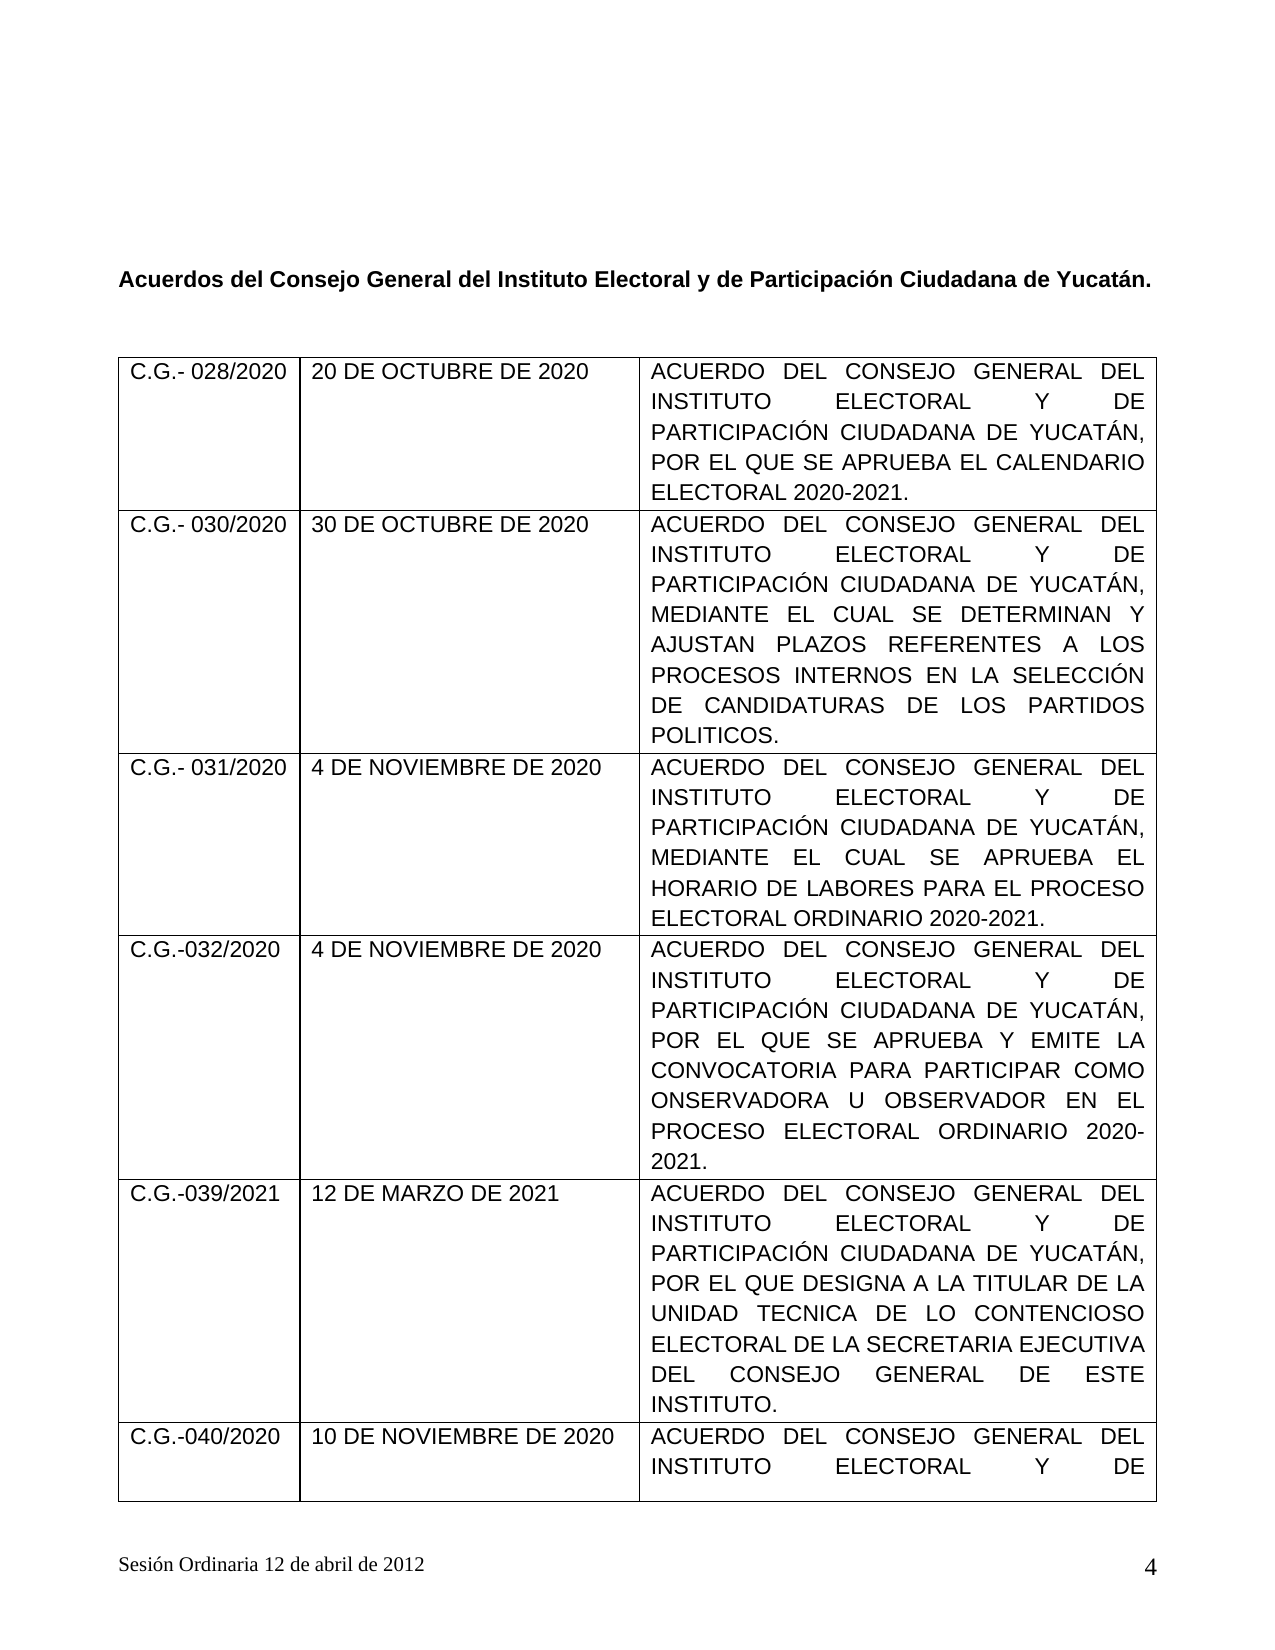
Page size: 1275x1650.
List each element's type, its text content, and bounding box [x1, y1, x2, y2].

text Acuerdos del Consejo General del Instituto Electoral y de Participación Ciudadana de Yucatán. [118, 266, 1157, 293]
table_cell C.G.-032/2020 [119, 936, 299, 1178]
table_cell C.G.- 030/2020 [119, 511, 299, 753]
table_cell 12 DE MARZO DE 2021 [301, 1180, 639, 1422]
table_cell 4 DE NOVIEMBRE DE 2020 [301, 754, 639, 935]
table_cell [640, 1423, 1156, 1501]
table_header C.G.- 028/2020 [119, 358, 299, 509]
table_cell C.G.- 031/2020 [119, 754, 299, 935]
table_cell 30 DE OCTUBRE DE 2020 [301, 511, 639, 753]
table_cell ACUERDO DEL CONSEJO GENERAL DEL INSTITUTO ELECTORAL Y DE PARTICIPACIÓN CIUDADANA DE YUCATÁN, POR EL QUE SE APRUEBA Y EMITE LA CONVOCATORIA PARA PARTICIPAR COMO ONSERVADORA U OBSERVADOR EN EL PROCESO ELECTORAL ORDINARIO 2020-2021. [640, 936, 1156, 1178]
table_cell ACUERDO DEL CONSEJO GENERAL DEL INSTITUTO ELECTORAL Y DE PARTICIPACIÓN CIUDADANA DE YUCATÁN, MEDIANTE EL CUAL SE DETERMINAN Y AJUSTAN PLAZOS REFERENTES A LOS PROCESOS INTERNOS EN LA SELECCIÓN DE CANDIDATURAS DE LOS PARTIDOS POLITICOS. [640, 511, 1156, 753]
table_cell C.G.-039/2021 [119, 1180, 299, 1422]
table_header 20 DE OCTUBRE DE 2020 [301, 358, 639, 509]
table_header ACUERDO DEL CONSEJO GENERAL DEL INSTITUTO ELECTORAL Y DE PARTICIPACIÓN CIUDADANA DE YUCATÁN, POR EL QUE SE APRUEBA EL CALENDARIO ELECTORAL 2020-2021. [640, 358, 1156, 509]
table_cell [301, 1423, 639, 1501]
table_cell ACUERDO DEL CONSEJO GENERAL DEL INSTITUTO ELECTORAL Y DE PARTICIPACIÓN CIUDADANA DE YUCATÁN, POR EL QUE DESIGNA A LA TITULAR DE LA UNIDAD TECNICA DE LO CONTENCIOSO ELECTORAL DE LA SECRETARIA EJECUTIVA DEL CONSEJO GENERAL DE ESTE INSTITUTO. [640, 1180, 1156, 1422]
table_cell ACUERDO DEL CONSEJO GENERAL DEL INSTITUTO ELECTORAL Y DE PARTICIPACIÓN CIUDADANA DE YUCATÁN, MEDIANTE EL CUAL SE APRUEBA EL HORARIO DE LABORES PARA EL PROCESO ELECTORAL ORDINARIO 2020-2021. [640, 754, 1156, 935]
table_cell 4 DE NOVIEMBRE DE 2020 [301, 936, 639, 1178]
table_cell C.G.-040/2020 [119, 1423, 299, 1501]
